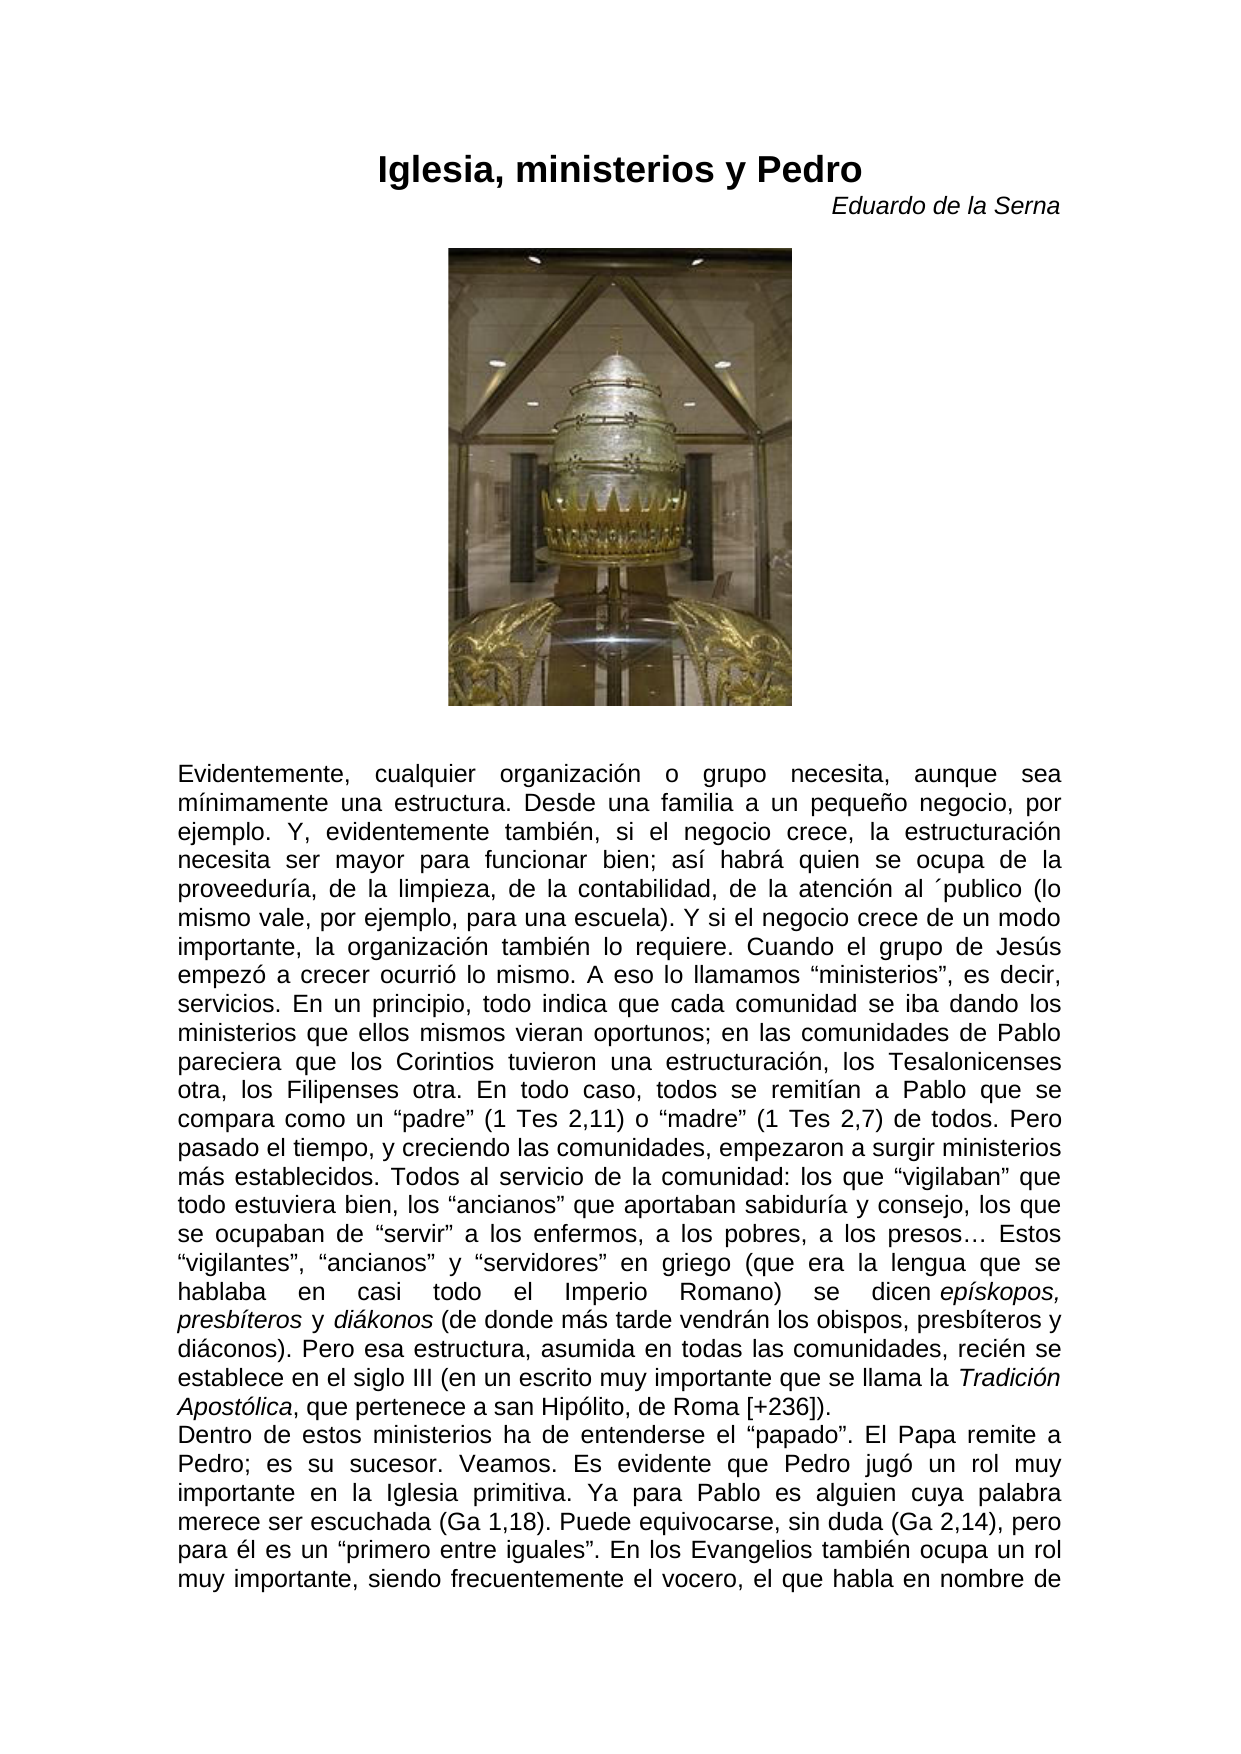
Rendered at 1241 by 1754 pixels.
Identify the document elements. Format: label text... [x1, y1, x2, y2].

picture [448, 248, 792, 706]
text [177, 1420, 1063, 1593]
text Eduardo de la Serna [177, 191, 1063, 219]
text Iglesia, ministerios y Pedro [177, 148, 1063, 191]
text Evidentemente, cualquier organización o grupo necesita, aunque sea mínimamente una estructura. Desde una familia a un pequeño negocio, por ejemplo. Y, evidentemente también, si el negocio crece, la estructuración necesita ser mayor para funcionar bien; así habrá quien se ocupa de la proveeduría, de la limpieza, de la contabilidad, de la atención al ´publico (lo mismo vale, por ejemplo, para una escuela). Y si el negocio crece de un modo importante, la organización también lo requiere. Cuando el grupo de Jesús empezó a crecer ocurrió lo mismo. A eso lo llamamos “ministerios”, es decir, servicios. En un principio, todo indica que cada comunidad se iba dando los ministerios que ellos mismos vieran oportunos; en las comunidades de Pablo pareciera que los Corintios tuvieron una estructuración, los Tesalonicenses otra, los Filipenses otra. En todo caso, todos se remitían a Pablo que se compara como un “padre” (1 Tes 2,11) o “madre” (1 Tes 2,7) de todos. Pero pasado el tiempo, y creciendo las comunidades, empezaron a surgir ministerios más establecidos. Todos al servicio de la comunidad: los que “vigilaban” que todo estuviera bien, los “ancianos” que aportaban sabiduría y consejo, los que se ocupaban de “servir” a los enfermos, a los pobres, a los presos… Estos “vigilantes”, “ancianos” y “servidores” en griego (que era la lengua que se hablaba en casi todo el Imperio Romano) se dicen epískopos, presbíteros y diákonos (de donde más tarde vendrán los obispos, presbíteros y diáconos). Pero esa estructura, asumida en todas las comunidades, recién se establece en el siglo III (en un escrito muy importante que se llama la Tradición Apostólica, que pertenece a san Hipólito, de Roma [+236]). [177, 759, 1063, 1420]
